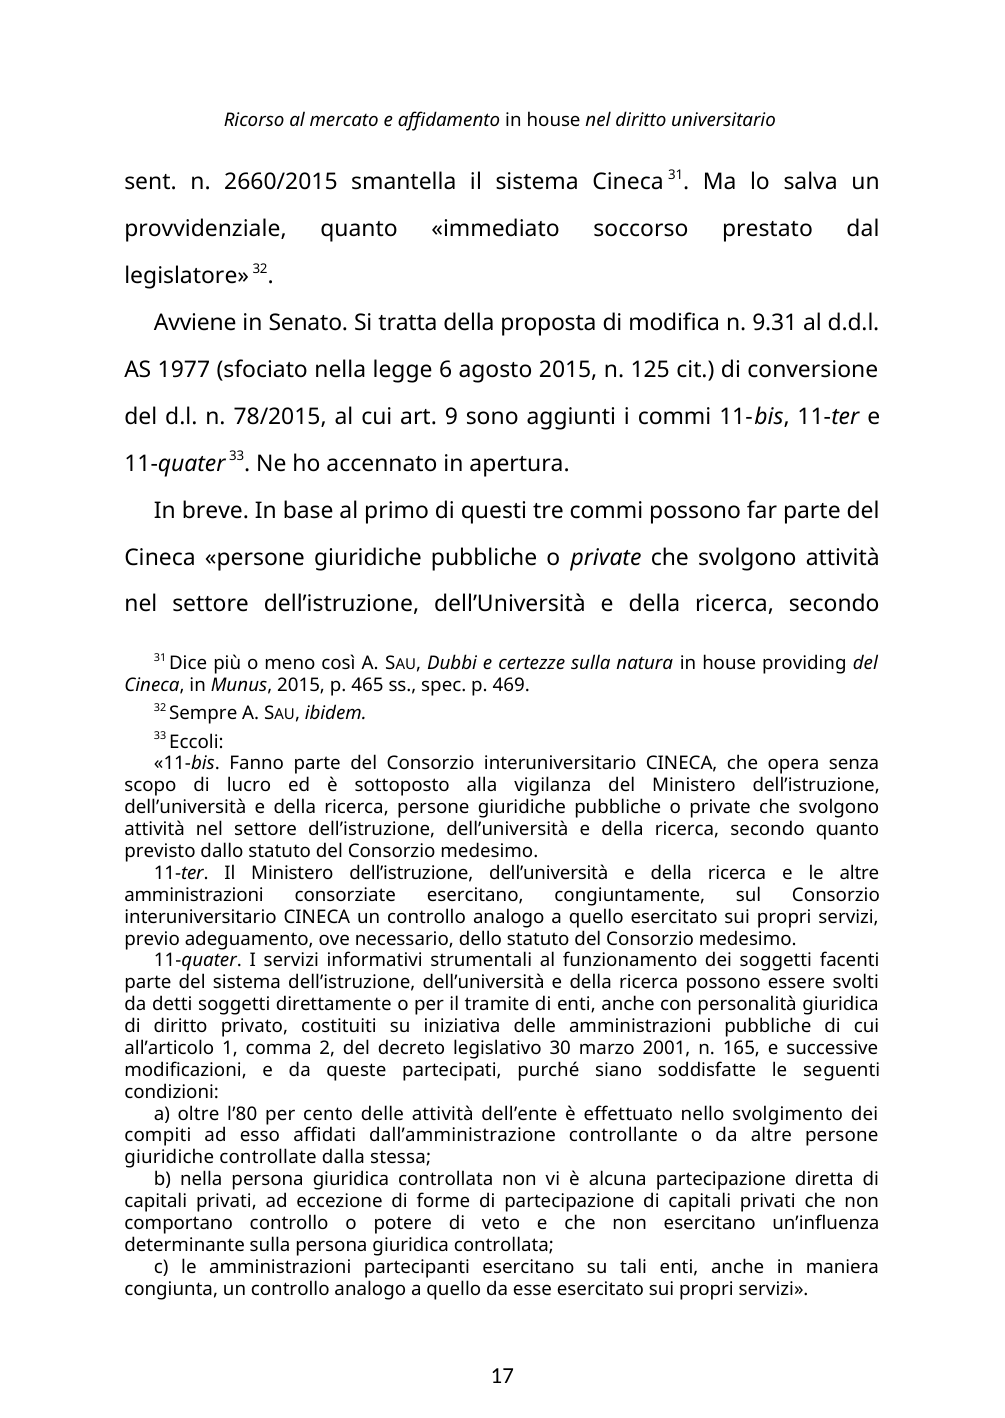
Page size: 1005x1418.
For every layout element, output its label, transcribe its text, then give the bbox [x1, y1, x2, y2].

text In breve. In base al primo di questi tre commi possono far parte del Cineca «persone giuridiche pubbliche o private che svolgono attività nel settore dell’istruzione, dell’Università e della ricerca, secondo quanto previsto dallo statuto del Consorzio medesimo». La norma anticipa quindi ad hoc il recepimento dell’art. 12, lett. c), direttiva n. 24, cit. A sua volta, il comma 11-quater offre un criterio un po’ meno incerto per identificare il requisito della prevalenza, ora espressamente rapportato a un parametro quantitativo: oltre l’80 per cento delle attività dell’ente dev’essere svolto per compiti a esso affidati dall’amministrazione controllante o da altre persone giuridiche controllate dalla stessa. L’intervento legislativo appare meno incisivo, infine, circa il controllo analogo: il comma 11-ter cit. rimandandone la strutturazione a un mutamento statutario, «ove necessario»: cioè – si è precisato in dottrina – «che doti gli enti consorziati di poteri non solo «idonei», ma altresì «proporzionati» all’esercizio di un controllo analogo» . [124, 493, 880, 618]
text In virtù della sua completezza e puntualità di argomentazioni la sent. n. 2660/2015 smantella il sistema Cineca . Ma lo salva un provvidenziale, quanto «immediato soccorso prestato dal legislatore» . [124, 165, 880, 290]
text Avviene in Senato. Si tratta della proposta di modifica n. 9.31 al d.d.l. AS 1977 (sfociato nella legge 6 agosto 2015, n. 125 cit.) di conversione del d.l. n. 78/2015, al cui art. 9 sono aggiunti i commi 11-bis, 11-ter e 11-quater . Ne ho accennato in apertura. [124, 306, 880, 478]
